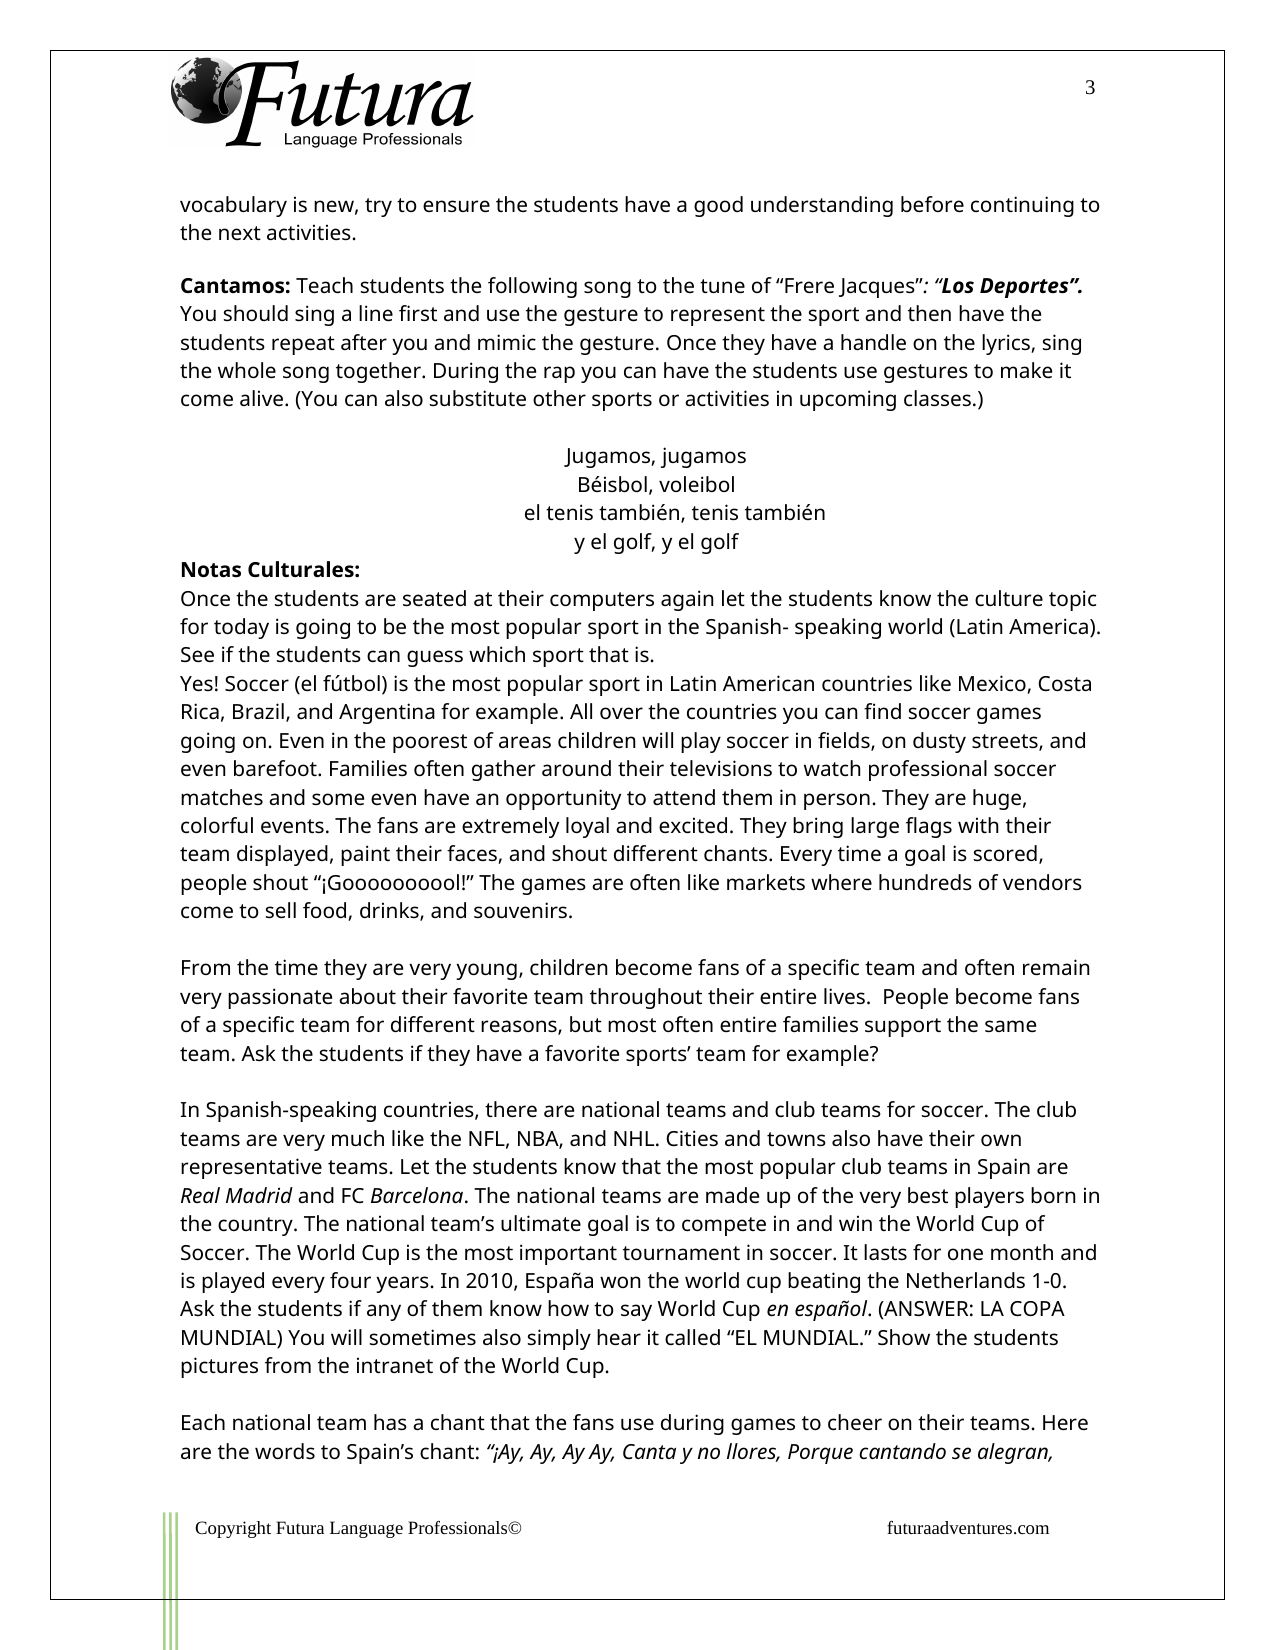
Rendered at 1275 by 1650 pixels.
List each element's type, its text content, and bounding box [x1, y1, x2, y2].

text Yes! Soccer (el fútbol) is the most popular sport in Latin American countries like Mexico, Costa Rica, Brazil, and Argentina for example. All over the countries you can find soccer games going on. Even in the poorest of areas children will play soccer in fields, on dusty streets, and even barefoot. Families often gather around their televisions to watch professional soccer matches and some even have an opportunity to attend them in person. They are huge, colorful events. The fans are extremely loyal and excited. They bring large flags with their team displayed, paint their faces, and shout different chants. Every time a goal is scored, people shout “¡Goooooooool!” The games are often like markets where hundreds of vendors come to sell food, drinks, and souvenirs. [180, 669, 1104, 925]
text From the time they are very young, children become fans of a specific team and often remain very passionate about their favorite team throughout their entire lives. People become fans of a specific team for different reasons, but most often entire families support the same team. Ask the students if they have a favorite sports’ team for example? [180, 953, 1095, 1067]
text Notas Culturales: [180, 555, 1104, 584]
text Once the students are seated at their computers again let the students know the culture topic for today is going to be the most popular sport in the Spanish- speaking world (Latin America). See if the students can guess which sport that is. [180, 584, 1104, 669]
text Béisbol, voleibol el tenis también, tenis también [217, 470, 1095, 527]
text In Spanish-speaking countries, there are national teams and club teams for soccer. The club teams are very much like the NFL, NBA, and NHL. Cities and towns also have their own representative teams. Let the students know that the most popular club teams in Spain are Real Madrid and FC Barcelona. The national teams are made up of the very best players born in the country. The national team’s ultimate goal is to compete in and win the World Cup of Soccer. The World Cup is the most important tournament in soccer. It lasts for one month and is played every four years. In 2010, España won the world cup beating the Netherlands 1-0. Ask the students if any of them know how to say World Cup en español. (ANSWER: LA COPA MUNDIAL) You will sometimes also simply hear it called “EL MUNDIAL.” Show the students pictures from the intranet of the World Cup. [180, 1096, 1104, 1380]
text y el golf, y el golf [217, 527, 1095, 555]
text Cantamos: Teach students the following song to the tune of “Frere Jacques”: “Los Deportes”. You should sing a line first and use the gesture to represent the sport and then have the students repeat after you and mimic the gesture. Once they have a handle on the lyrics, sing the whole song together. During the rap you can have the students use gestures to make it come alive. (You can also substitute other sports or activities in upcoming classes.) [180, 271, 1095, 413]
text Jugamos, jugamos [217, 441, 1095, 470]
picture [165, 53, 475, 147]
